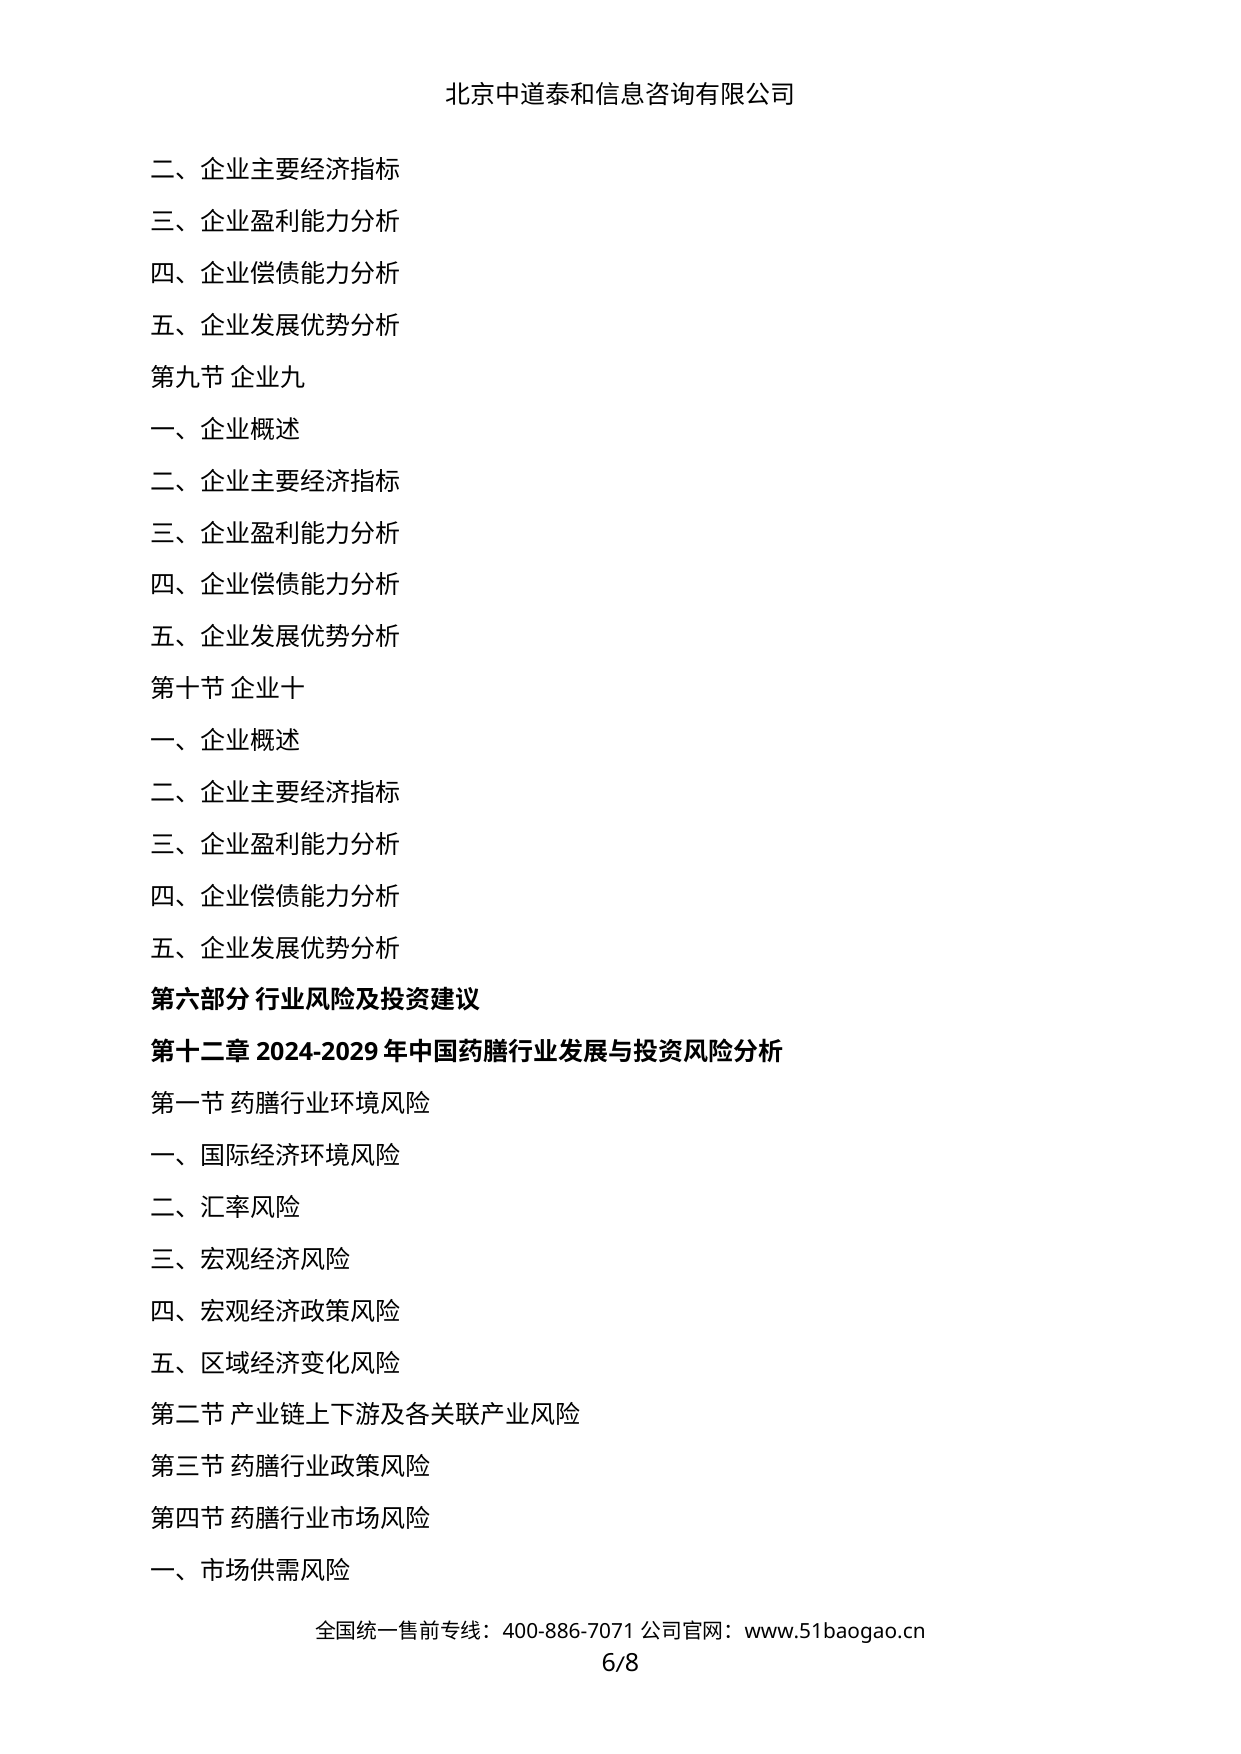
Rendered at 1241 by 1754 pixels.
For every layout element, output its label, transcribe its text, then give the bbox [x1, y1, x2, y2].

text 第十节 企业十 [150, 669, 1090, 705]
text 四、企业偿债能力分析 [150, 254, 1090, 290]
text 五、企业发展优势分析 [150, 617, 1090, 653]
text 五、区域经济变化风险 [150, 1343, 1090, 1379]
text 二、企业主要经济指标 [150, 150, 1090, 186]
text 二、汇率风险 [150, 1187, 1090, 1224]
text 三、宏观经济风险 [150, 1239, 1090, 1276]
text 三、企业盈利能力分析 [150, 824, 1090, 861]
text 第九节 企业九 [150, 357, 1090, 394]
text 二、企业主要经济指标 [150, 461, 1090, 497]
text 第四节 药膳行业市场风险 [150, 1499, 1090, 1535]
text 四、企业偿债能力分析 [150, 876, 1090, 912]
text 第一节 药膳行业环境风险 [150, 1084, 1090, 1120]
text 一、国际经济环境风险 [150, 1136, 1090, 1172]
text 五、企业发展优势分析 [150, 928, 1090, 964]
text 三、企业盈利能力分析 [150, 202, 1090, 238]
text 三、企业盈利能力分析 [150, 513, 1090, 549]
text 第三节 药膳行业政策风险 [150, 1447, 1090, 1483]
text 第二节 产业链上下游及各关联产业风险 [150, 1395, 1090, 1431]
text 五、企业发展优势分析 [150, 306, 1090, 342]
text 一、企业概述 [150, 721, 1090, 757]
text 四、宏观经济政策风险 [150, 1291, 1090, 1327]
text 四、企业偿债能力分析 [150, 565, 1090, 601]
text 一、企业概述 [150, 409, 1090, 446]
text 二、企业主要经济指标 [150, 772, 1090, 809]
text 一、市场供需风险 [150, 1551, 1090, 1587]
text 第十二章 2024-2029年中国药膳行业发展与投资风险分析 [150, 1032, 1090, 1068]
text 第六部分 行业风险及投资建议 [150, 980, 1090, 1016]
